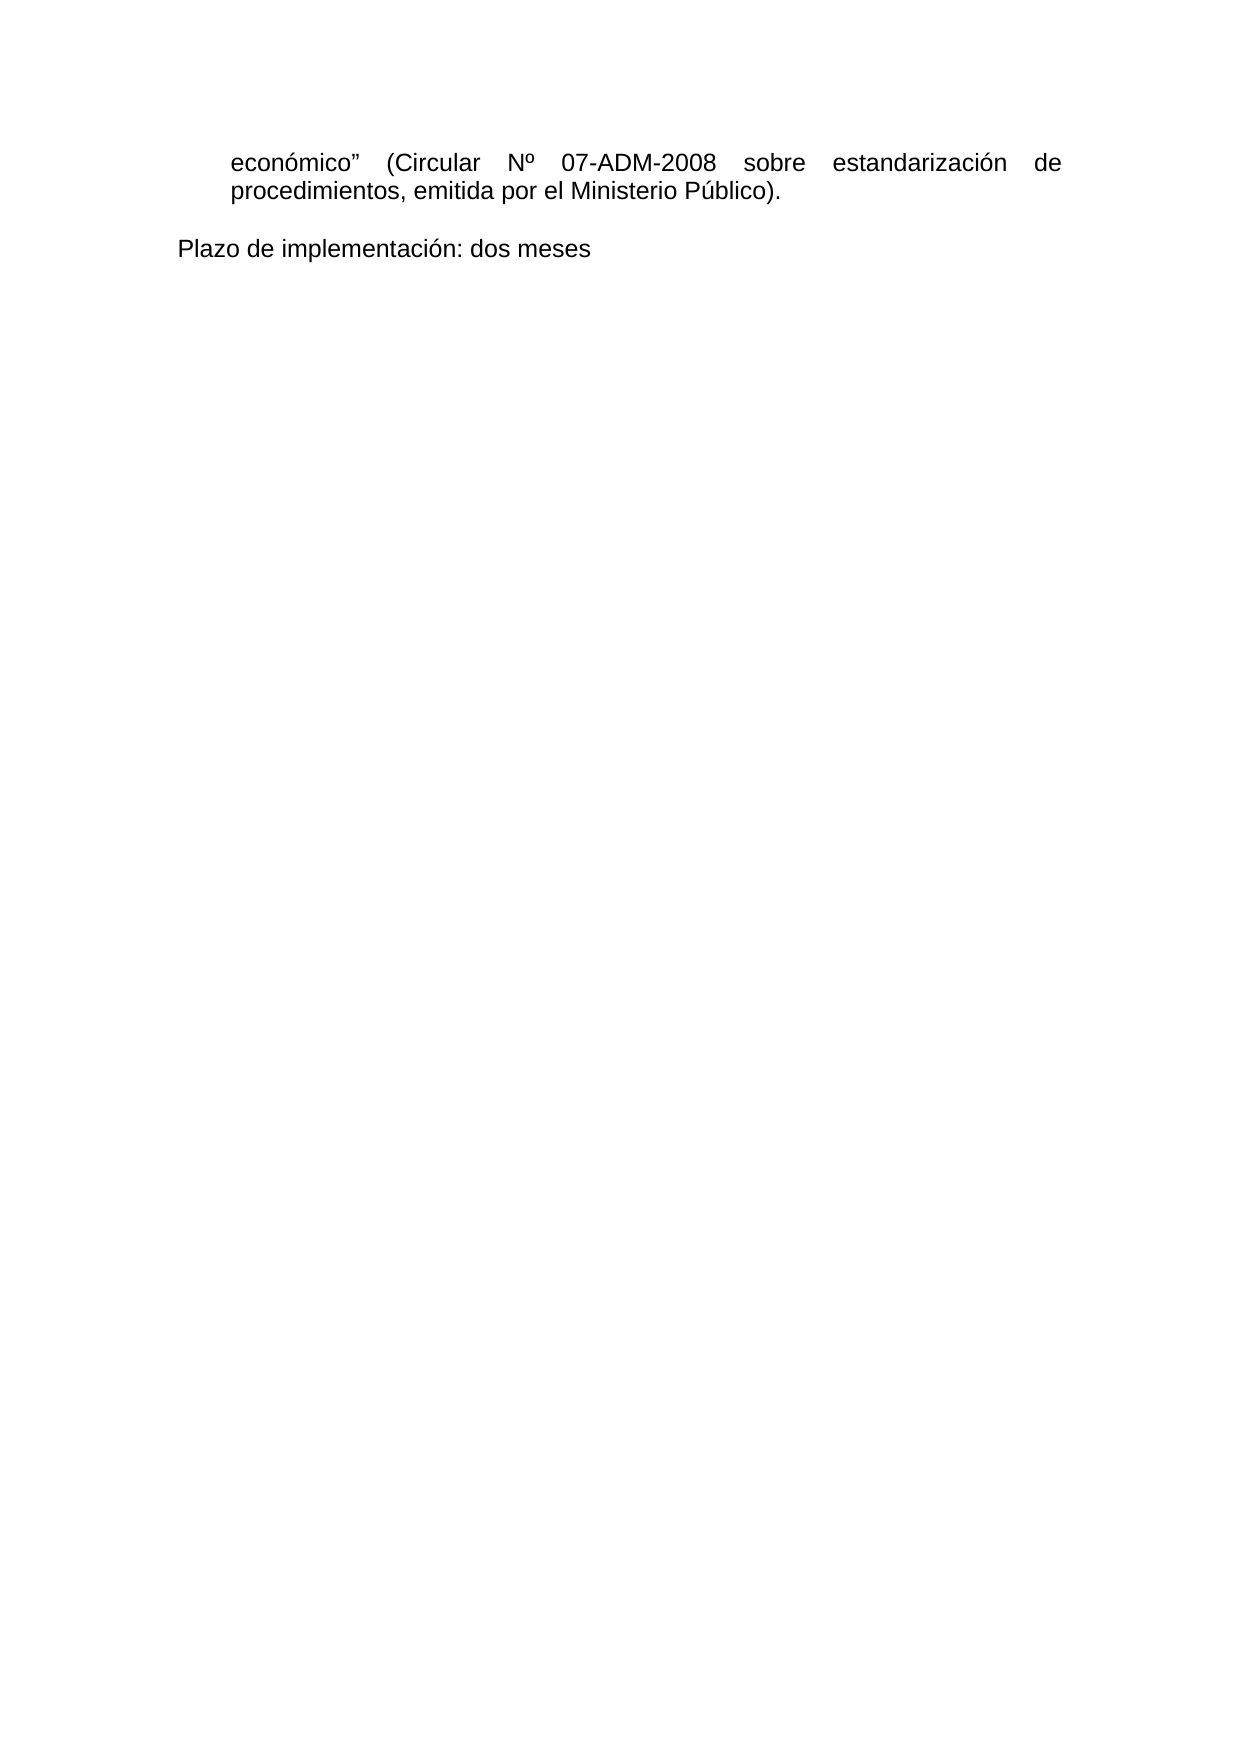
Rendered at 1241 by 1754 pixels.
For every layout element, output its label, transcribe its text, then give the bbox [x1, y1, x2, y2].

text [177, 148, 1063, 205]
text Plazo de implementación: dos meses [177, 234, 1063, 263]
